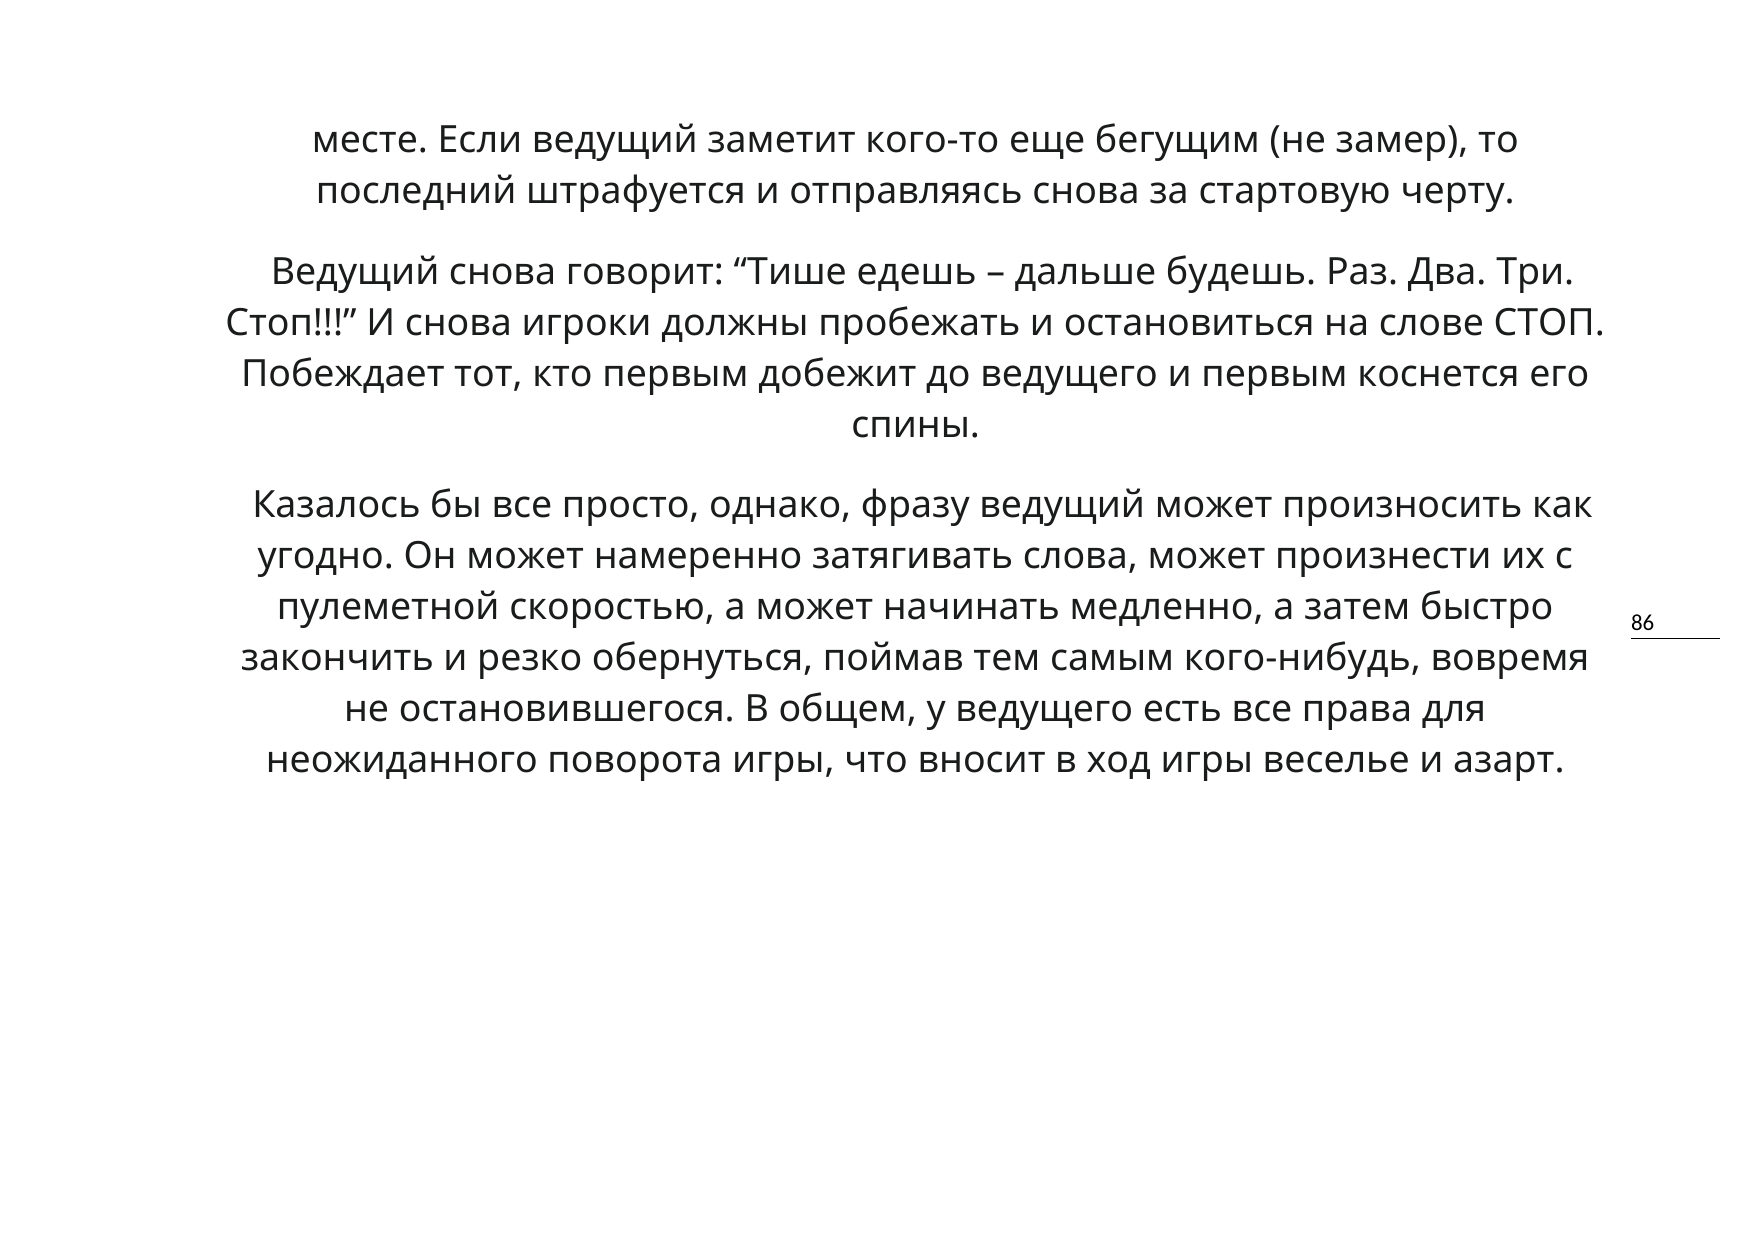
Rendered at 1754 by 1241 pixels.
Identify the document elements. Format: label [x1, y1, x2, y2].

table_cell [222, 104, 1609, 828]
